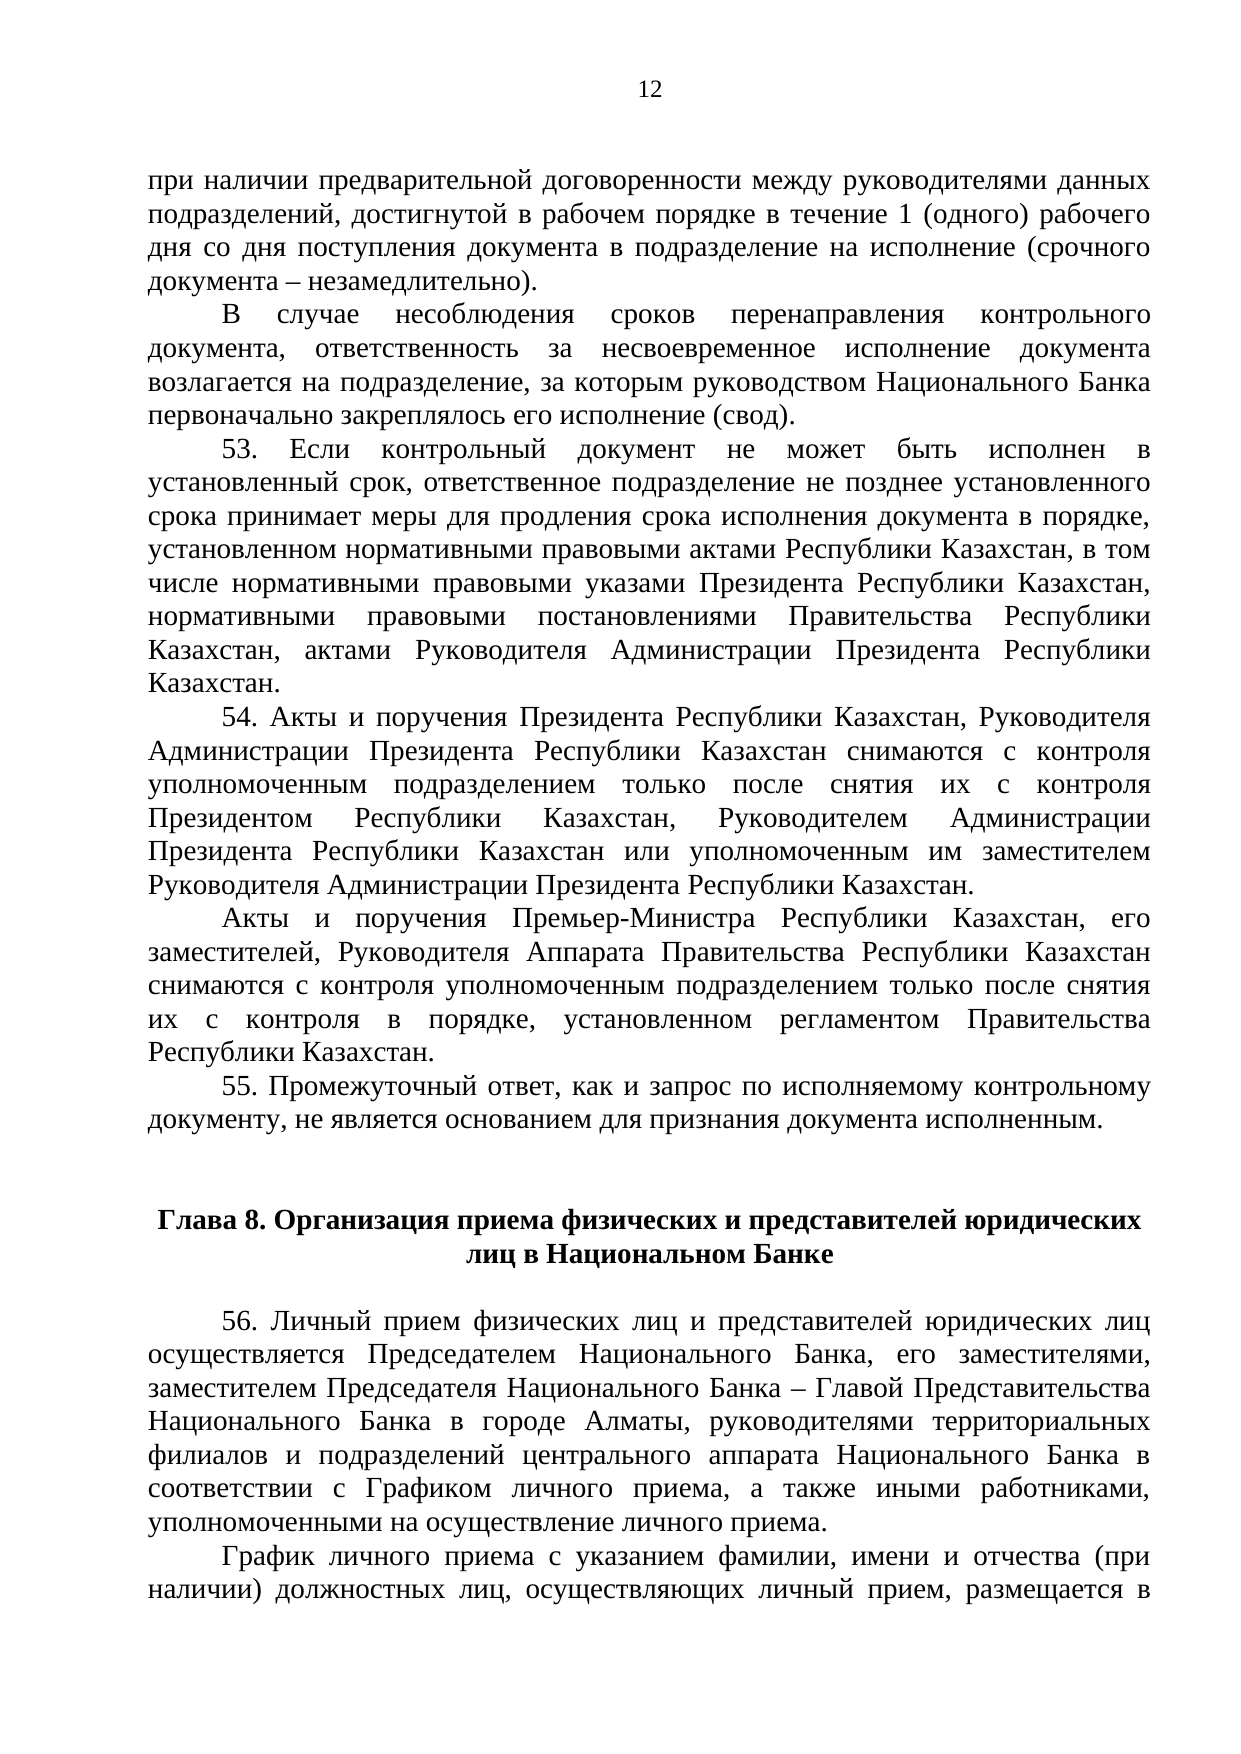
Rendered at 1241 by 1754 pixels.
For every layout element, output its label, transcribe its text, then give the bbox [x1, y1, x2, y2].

text В случае несоблюдения сроков перенаправления контрольного документа, ответственность за несвоевременное исполнение документа возлагается на подразделение, за которым руководством Национального Банка первоначально закреплялось его исполнение (свод). [148, 297, 1152, 431]
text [148, 1538, 1152, 1605]
text 55. Промежуточный ответ, как и запрос по исполняемому контрольному документу, не является основанием для признания документа исполненным. [148, 1068, 1152, 1135]
text 56. Личный прием физических лиц и представителей юридических лиц осуществляется Председателем Национального Банка, его заместителями, заместителем Председателя Национального Банка – Главой Представительства Национального Банка в городе Алматы, руководителями территориальных филиалов и подразделений центрального аппарата Национального Банка в соответствии с Графиком личного приема, а также иными работниками, уполномоченными на осуществление личного приема. [148, 1303, 1152, 1538]
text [148, 162, 1152, 297]
text Глава 8. Организация приема физических и представителей юридических лиц в Национальном Банке [148, 1202, 1152, 1269]
text 54. Акты и поручения Президента Республики Казахстан, Руководителя Администрации Президента Республики Казахстан снимаются с контроля уполномоченным подразделением только после снятия их с контроля Президентом Республики Казахстан, Руководителем Администрации Президента Республики Казахстан или уполномоченным им заместителем Руководителя Администрации Президента Республики Казахстан. [148, 699, 1152, 900]
text 53. Если контрольный документ не может быть исполнен в установленный срок, ответственное подразделение не позднее установленного срока принимает меры для продления срока исполнения документа в порядке, установленном нормативными правовыми актами Республики Казахстан, в том числе нормативными правовыми указами Президента Республики Казахстан, нормативными правовыми постановлениями Правительства Республики Казахстан, актами Руководителя Администрации Президента Республики Казахстан. [148, 431, 1152, 699]
text Акты и поручения Премьер-Министра Республики Казахстан, его заместителей, Руководителя Аппарата Правительства Республики Казахстан снимаются с контроля уполномоченным подразделением только после снятия их с контроля в порядке, установленном регламентом Правительства Республики Казахстан. [148, 900, 1152, 1068]
